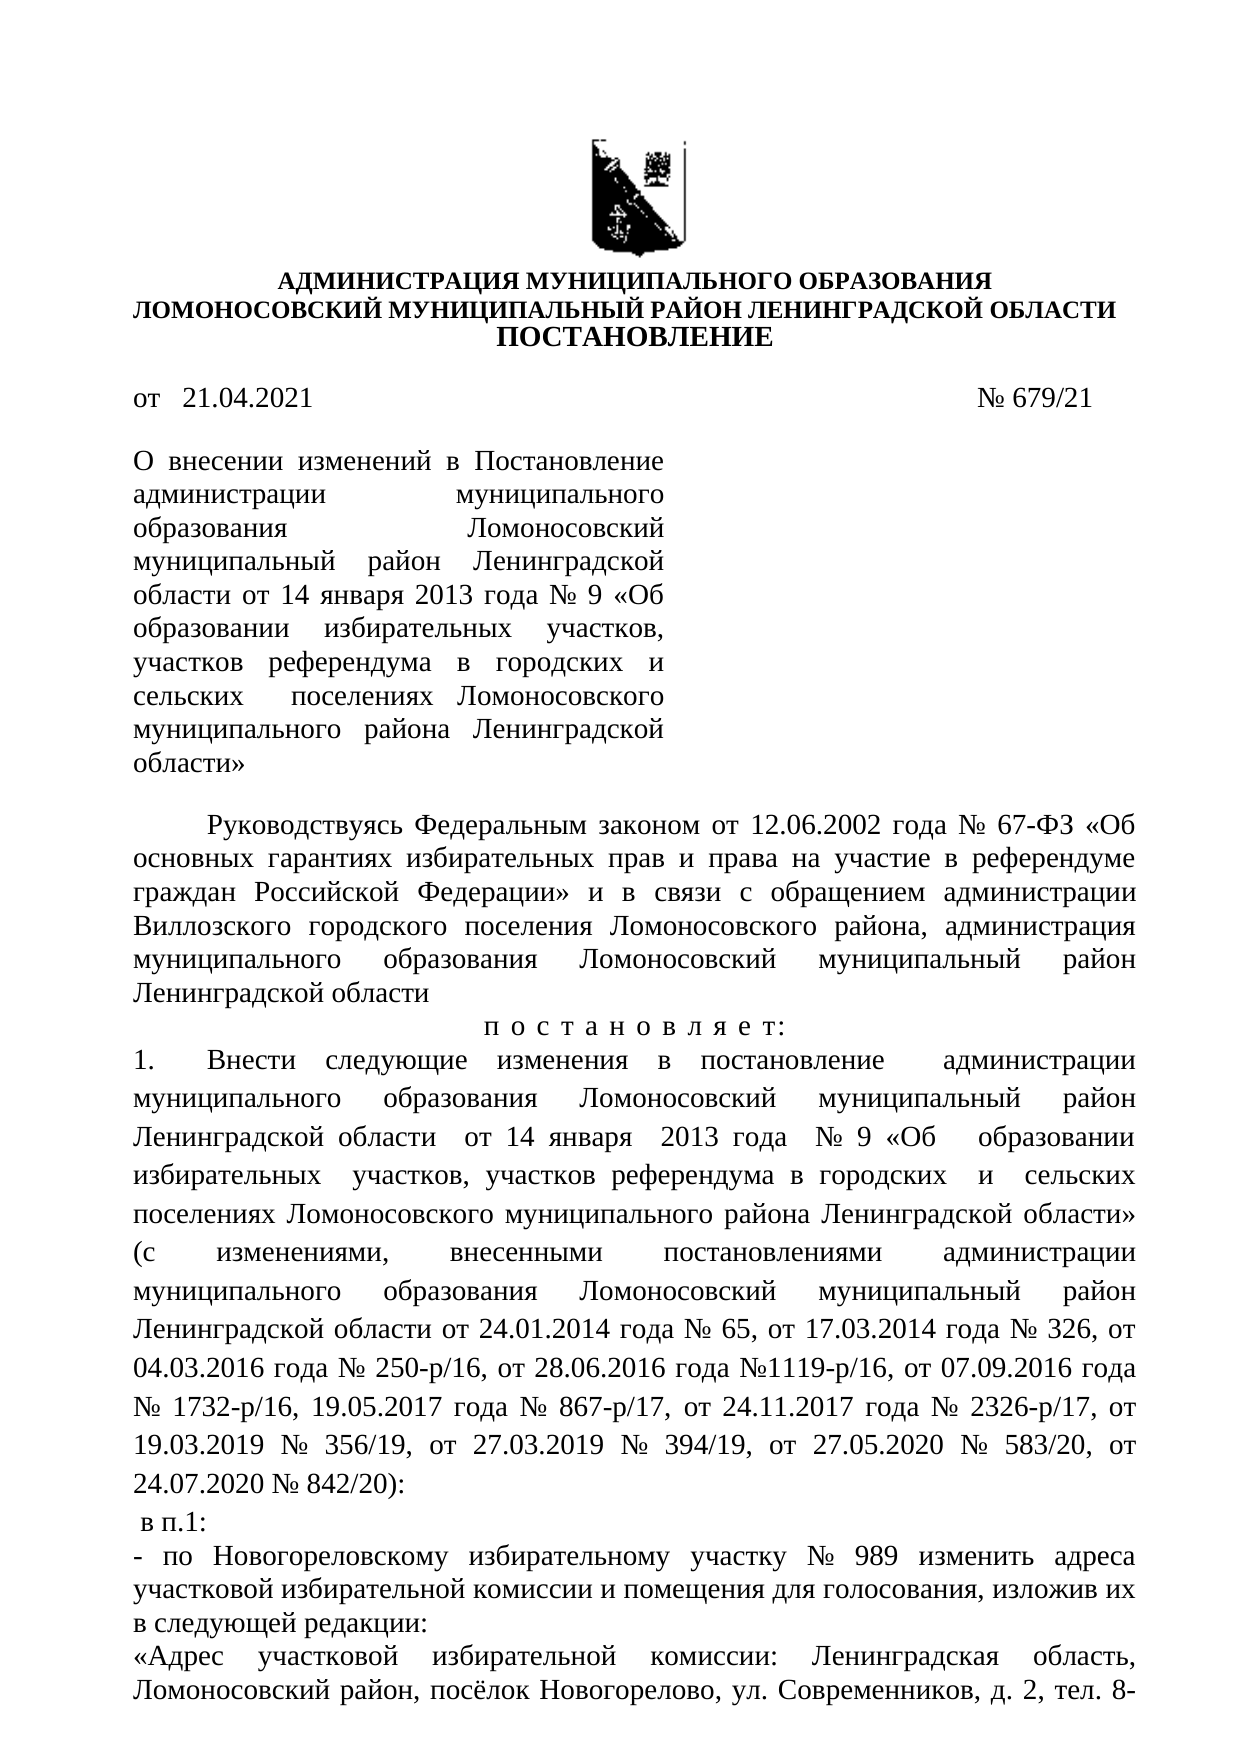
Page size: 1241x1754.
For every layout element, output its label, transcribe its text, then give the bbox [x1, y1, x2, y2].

text в п.1: [133, 1504, 1137, 1538]
text ЛОМОНОСОВСКИЙ МУНИЦИПАЛЬНЫЙ РАЙОН ЛЕНИНГРАДСКОЙ ОБЛАСТИ [133, 295, 1137, 324]
text Руководствуясь Федеральным законом от 12.06.2002 года № 67-ФЗ «Об основных гарантиях избирательных прав и права на участие в референдуме граждан Российской Федерации» и в связи с обращением администрации Виллозского городского поселения Ломоносовского района, администрация муниципального образования Ломоносовский муниципальный район Ленинградской области [133, 807, 1137, 1008]
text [133, 1638, 1137, 1706]
text п о с т а н о в л я е т: [133, 1008, 1137, 1042]
text ПОСТАНОВЛЕНИЕ [133, 324, 1137, 352]
text О внесении изменений в Постановление администрации муниципального образования Ломоносовский муниципальный район Ленинградской области от 14 января 2013 года № 9 «Об образовании избирательных участков, участков референдума в городских и сельских поселениях Ломоносовского муниципального района Ленинградской области» [133, 443, 664, 778]
text АДМИНИСТРАЦИЯ МУНИЦИПАЛЬНОГО ОБРАЗОВАНИЯ [133, 267, 1137, 295]
list Внести следующие изменения в постановление администрации муниципального образования Ломоносовский муниципальный район Ленинградской области от 14 января 2013 года № 9 «Об образовании избирательных участков, участков референдума в городских и сельских поселениях Ломоносовского муниципального района Ленинградской области» (с изменениями, внесенными постановлениями администрации муниципального образования Ломоносовский муниципальный район Ленинградской области от 24.01.2014 года № 65, от 17.03.2014 года № 326, от 04.03.2016 года № 250-р/16, от 28.06.2016 года №1119-р/16, от 07.09.2016 года № 1732-р/16, 19.05.2017 года № 867-р/17, от 24.11.2017 года № 2326-р/17, от 19.03.2019 № 356/19, от 27.03.2019 № 394/19, от 27.05.2020 № 583/20, от 24.07.2020 № 842/20): [133, 1042, 1137, 1499]
text от 21.04.2021 № 679/21 [133, 381, 1137, 414]
text - по Новогореловскому избирательному участку № 989 изменить адреса участковой избирательной комиссии и помещения для голосования, изложив их в следующей редакции: [133, 1538, 1137, 1638]
